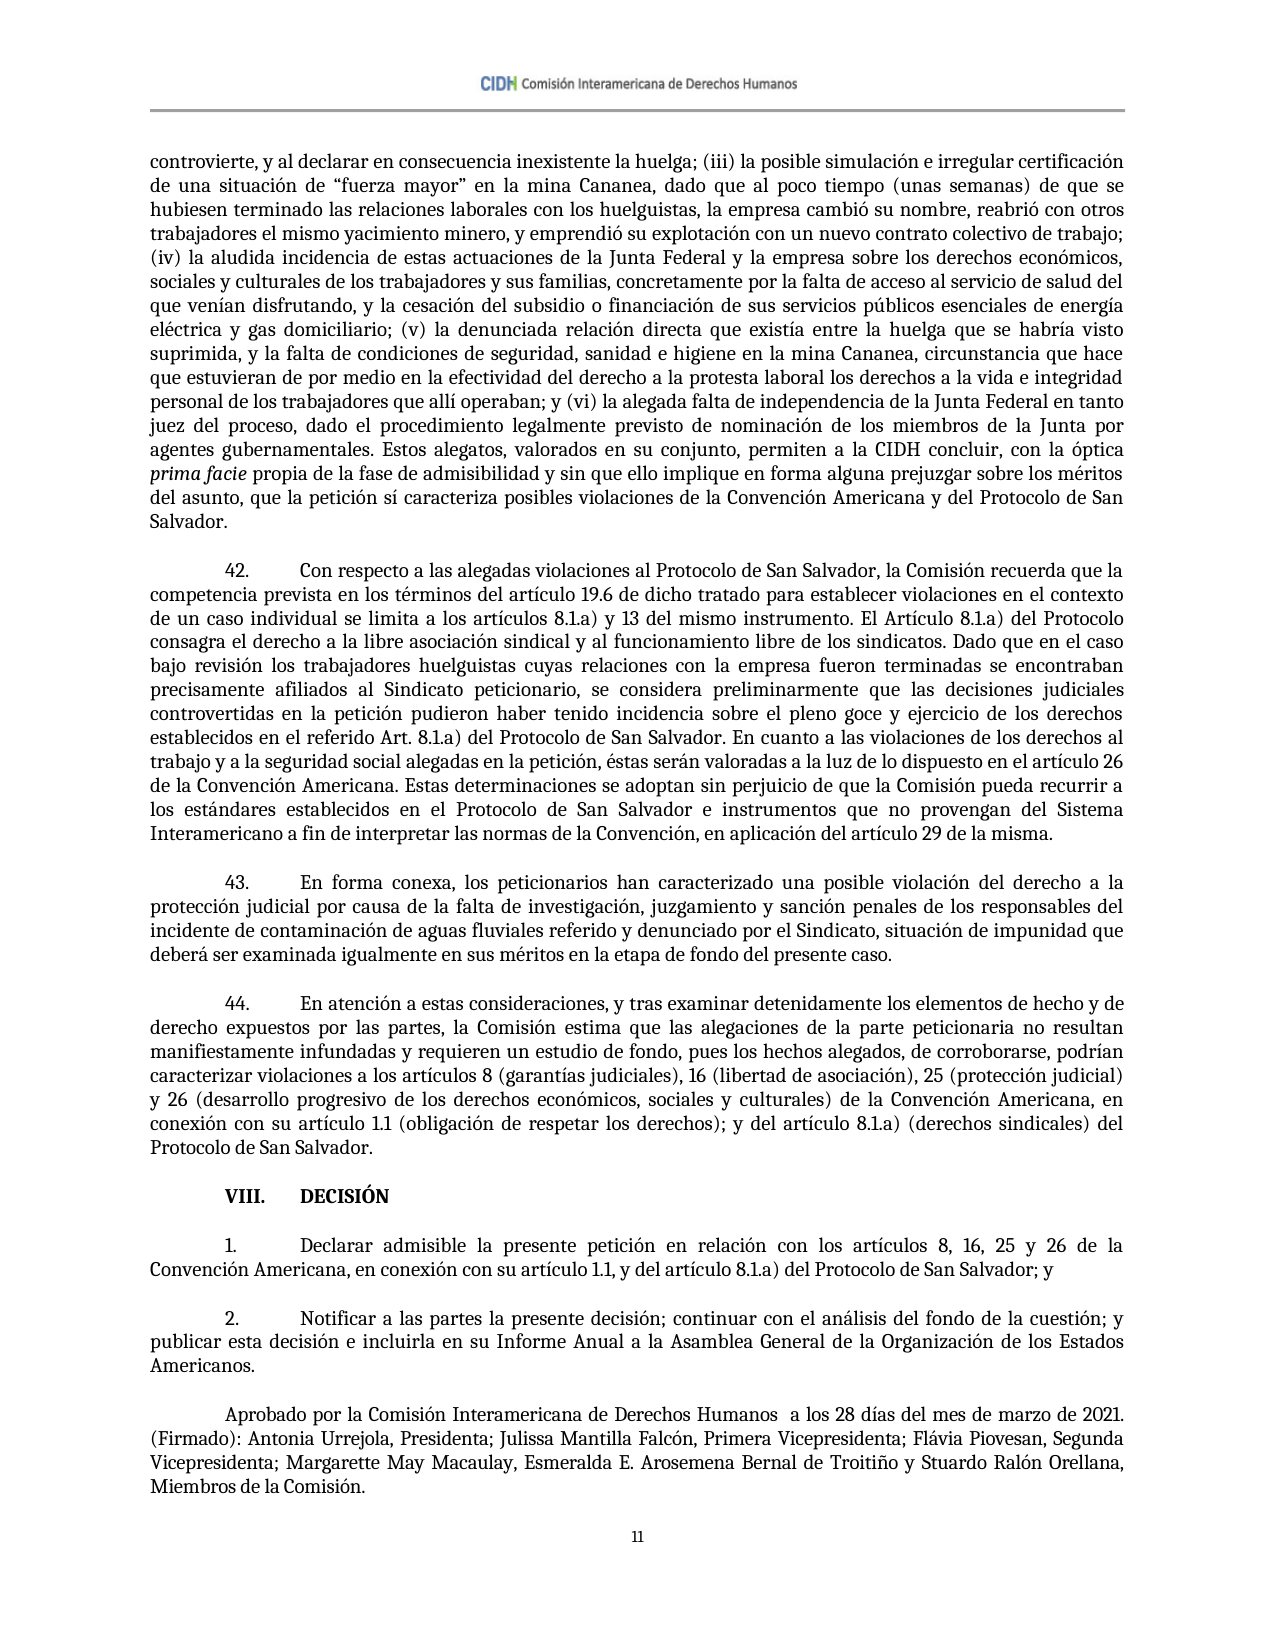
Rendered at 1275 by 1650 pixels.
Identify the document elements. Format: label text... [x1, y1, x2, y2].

text 43. En forma conexa, los peticionarios han caracterizado una posible violación del derecho a la protección judicial por causa de la falta de investigación, juzgamiento y sanción penales de los responsables del incidente de contaminación de aguas fluviales referido y denunciado por el Sindicato, situación de impunidad que deberá ser examinada igualmente en sus méritos en la etapa de fondo del presente caso. [150, 871, 1125, 967]
list VIII. DECISIÓN [225, 1184, 1125, 1208]
picture [475, 75, 800, 93]
text Aprobado por la Comisión Interamericana de Derechos Humanos a los 28 días del mes de marzo de 2021. (Firmado): Antonia Urrejola, Presidenta; Julissa Mantilla Falcón, Primera Vicepresidenta; Flávia Piovesan, Segunda Vicepresidenta; Margarette May Macaulay, Esmeralda E. Arosemena Bernal de Troitiño y Stuardo Ralón Orellana, Miembros de la Comisión. [150, 1403, 1125, 1499]
text 42. Con respecto a las alegadas violaciones al Protocolo de San Salvador, la Comisión recuerda que la competencia prevista en los términos del artículo 19.6 de dicho tratado para establecer violaciones en el contexto de un caso individual se limita a los artículos 8.1.a) y 13 del mismo instrumento. El Artículo 8.1.a) del Protocolo consagra el derecho a la libre asociación sindical y al funcionamiento libre de los sindicatos. Dado que en el caso bajo revisión los trabajadores huelguistas cuyas relaciones con la empresa fueron terminadas se encontraban precisamente afiliados al Sindicato peticionario, se considera preliminarmente que las decisiones judiciales controvertidas en la petición pudieron haber tenido incidencia sobre el pleno goce y ejercicio de los derechos establecidos en el referido Art. 8.1.a) del Protocolo de San Salvador. En cuanto a las violaciones de los derechos al trabajo y a la seguridad social alegadas en la petición, éstas serán valoradas a la luz de lo dispuesto en el artículo 26 de la Convención Americana. Estas determinaciones se adoptan sin perjuicio de que la Comisión pueda recurrir a los estándares establecidos en el Protocolo de San Salvador e instrumentos que no provengan del Sistema Interamericano a fin de interpretar las normas de la Convención, en aplicación del artículo 29 de la misma. [150, 558, 1125, 846]
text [150, 150, 1125, 533]
list Declarar admisible la presente petición en relación con los artículos 8, 16, 25 y 26 de la Convención Americana, en conexión con su artículo 1.1, y del artículo 8.1.a) del Protocolo de San Salvador; y [150, 1233, 1125, 1281]
list Notificar a las partes la presente decisión; continuar con el análisis del fondo de la cuestión; y publicar esta decisión e incluirla en su Informe Anual a la Asamblea General de la Organización de los Estados Americanos. [150, 1306, 1125, 1378]
text 44. En atención a estas consideraciones, y tras examinar detenidamente los elementos de hecho y de derecho expuestos por las partes, la Comisión estima que las alegaciones de la parte peticionaria no resultan manifiestamente infundadas y requieren un estudio de fondo, pues los hechos alegados, de corroborarse, podrían caracterizar violaciones a los artículos 8 (garantías judiciales), 16 (libertad de asociación), 25 (protección judicial) y 26 (desarrollo progresivo de los derechos económicos, sociales y culturales) de la Convención Americana, en conexión con su artículo 1.1 (obligación de respetar los derechos); y del artículo 8.1.a) (derechos sindicales) del Protocolo de San Salvador. [150, 992, 1125, 1159]
